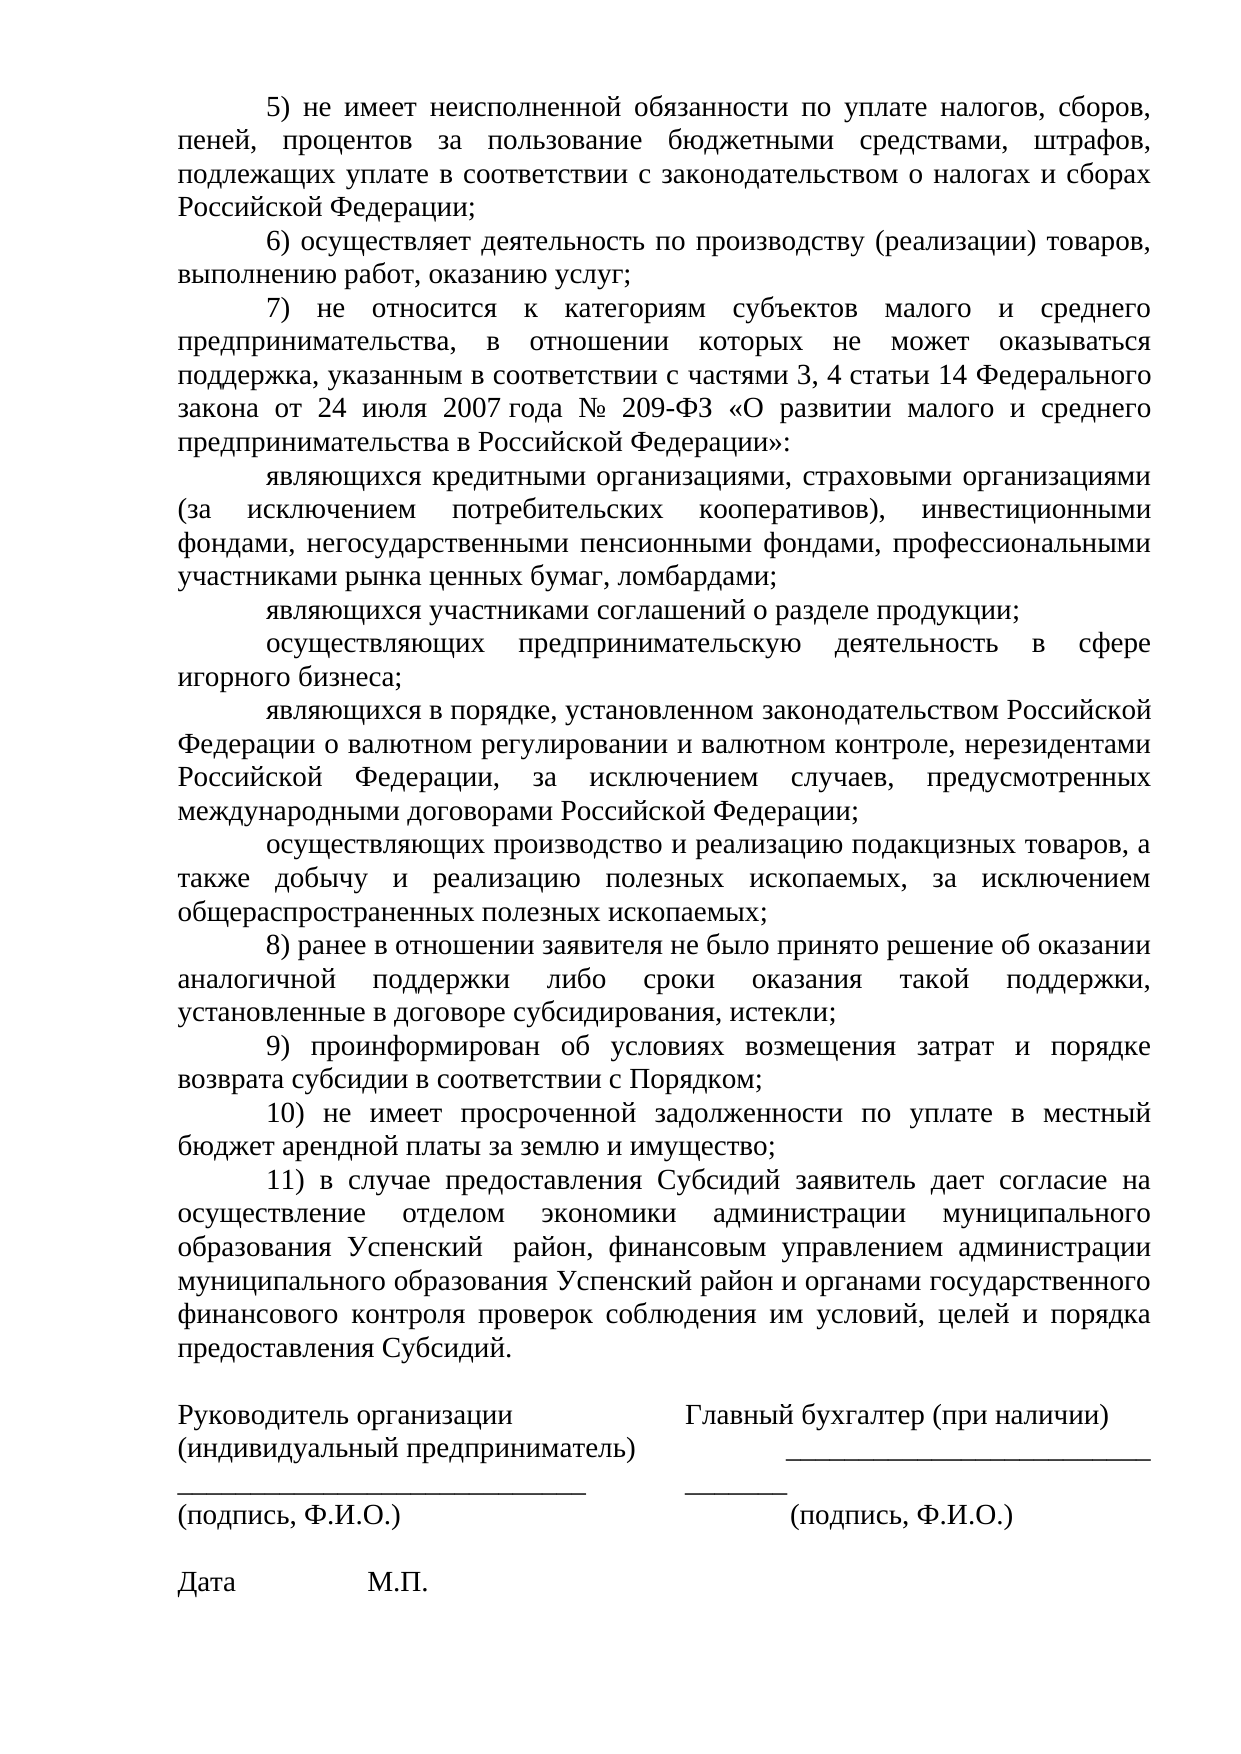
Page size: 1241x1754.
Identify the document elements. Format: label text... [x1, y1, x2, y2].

text 8) ранее в отношении заявителя не было принято решение об оказании аналогичной поддержки либо сроки оказания такой поддержки, установленные в договоре субсидирования, истекли; [177, 927, 1152, 1028]
text 10) не имеет просроченной задолженности по уплате в местный бюджет арендной платы за землю и имущество; [177, 1095, 1152, 1162]
text 7) не относится к категориям субъектов малого и среднего предпринимательства, в отношении которых не может оказываться поддержка, указанным в соответствии с частями 3, 4 статьи 14 Федерального закона от 24 июля 2007 года № 209-ФЗ «О развитии малого и среднего предпринимательства в Российской Федерации»: [177, 290, 1152, 458]
text являющихся участниками соглашений о разделе продукции; [177, 592, 1152, 625]
text 11) в случае предоставления Субсидий заявитель дает согласие на осуществление отделом экономики администрации муниципального образования Успенский район, финансовым управлением администрации муниципального образования Успенский район и органами государственного финансового контроля проверок соблюдения им условий, целей и порядка предоставления Субсидий. [177, 1162, 1152, 1363]
text осуществляющих предпринимательскую деятельность в сфере игорного бизнеса; [177, 625, 1152, 692]
text 5) не имеет неисполненной обязанности по уплате налогов, сборов, пеней, процентов за пользование бюджетными средствами, штрафов, подлежащих уплате в соответствии с законодательством о налогах и сборах Российской Федерации; [177, 89, 1152, 223]
text 6) осуществляет деятельность по производству (реализации) товаров, выполнению работ, оказанию услуг; [177, 223, 1152, 290]
text являющихся кредитными организациями, страховыми организациями (за исключением потребительских кооперативов), инвестиционными фондами, негосударственными пенсионными фондами, профессиональными участниками рынка ценных бумаг, ломбардами; [177, 458, 1152, 592]
text являющихся в порядке, установленном законодательством Российской Федерации о валютном регулировании и валютном контроле, нерезидентами Российской Федерации, за исключением случаев, предусмотренных международными договорами Российской Федерации; [177, 692, 1152, 827]
text 9) проинформирован об условиях возмещения затрат и порядке возврата субсидии в соответствии с Порядком; [177, 1028, 1152, 1095]
text осуществляющих производство и реализацию подакцизных товаров, а также добычу и реализацию полезных ископаемых, за исключением общераспространенных полезных ископаемых; [177, 827, 1152, 927]
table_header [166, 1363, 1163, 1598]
